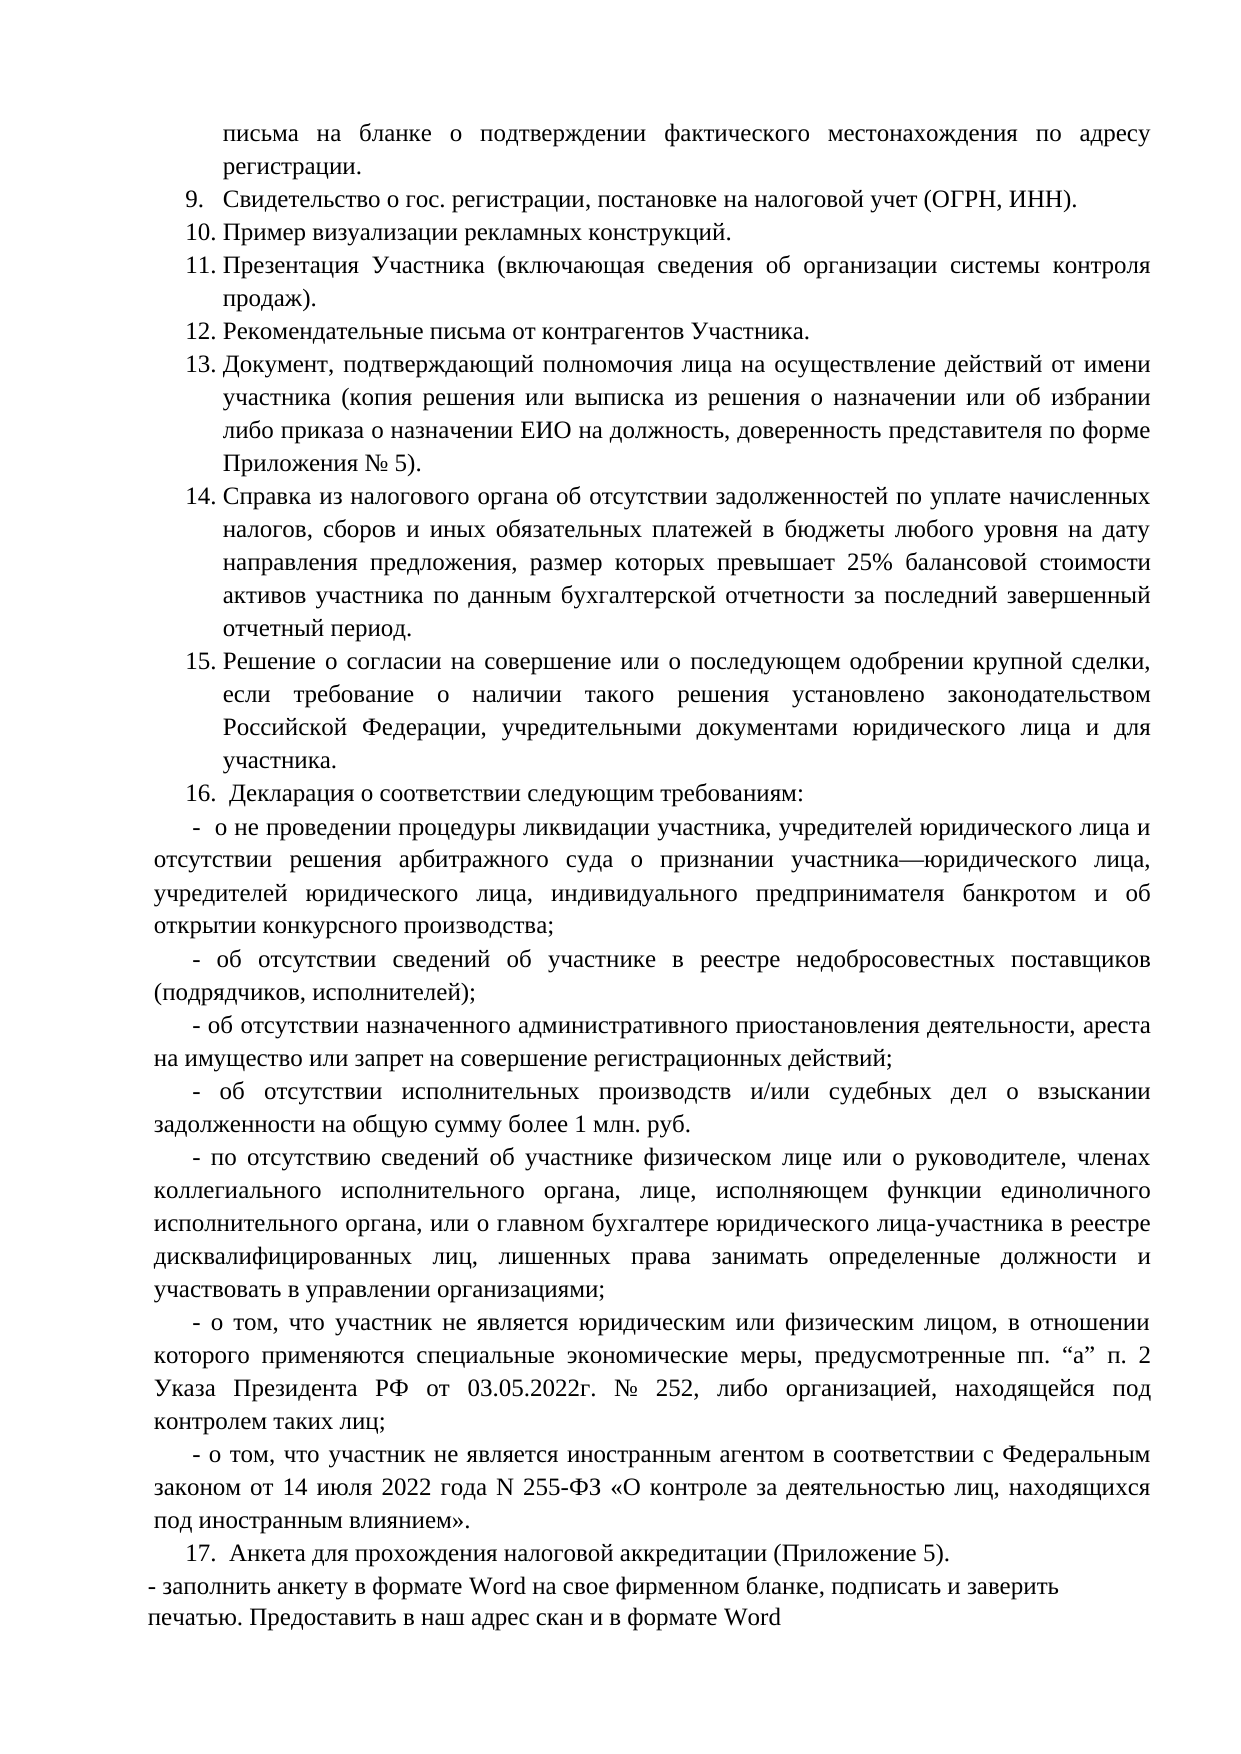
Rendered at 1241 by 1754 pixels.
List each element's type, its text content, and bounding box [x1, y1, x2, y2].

list Анкета для прохождения налоговой аккредитации (Приложение 5). [185, 1538, 1152, 1567]
text - по отсутствию сведений об участнике физическом лице или о руководителе, членах коллегиального исполнительного органа, лице, исполняющем функции единоличного исполнительного органа, или о главном бухгалтере юридического лица-участника в реестре дисквалифицированных лиц, лишенных права занимать определенные должности и участвовать в управлении организациями; [154, 1142, 1152, 1303]
list Решение о согласии на совершение или о последующем одобрении крупной сделки, если требование о наличии такого решения установлено законодательством Российской Федерации, учредительными документами юридического лица и для участника. [185, 646, 1152, 774]
text - об отсутствии исполнительных производств и/или судебных дел о взыскании задолженности на общую сумму более 1 млн. руб. [154, 1076, 1152, 1137]
list Декларация о соответствии следующим требованиям: [185, 778, 1152, 807]
list Презентация Участника (включающая сведения об организации системы контроля продаж). [185, 250, 1152, 312]
text - о не проведении процедуры ликвидации участника, учредителей юридического лица и отсутствии решения арбитражного суда о признании участника—юридического лица, учредителей юридического лица, индивидуального предпринимателя банкротом и об открытии конкурсного производства; [154, 812, 1152, 939]
list Рекомендательные письма от контрагентов Участника. [185, 316, 1152, 345]
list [185, 118, 1152, 180]
list Свидетельство о гос. регистрации, постановке на налоговой учет (ОГРН, ИНН). [185, 184, 1152, 213]
text - заполнить анкету в формате Word на свое фирменном бланке, подписать и заверить печатью. Предоставить в наш адрес скан и в формате Word [148, 1571, 1152, 1631]
text - о том, что участник не является иностранным агентом в соответствии с Федеральным законом от 14 июля 2022 года N 255-ФЗ «О контроле за деятельностью лиц, находящихся под иностранным влиянием». [154, 1439, 1152, 1534]
text - об отсутствии сведений об участнике в реестре недобросовестных поставщиков (подрядчиков, исполнителей); [154, 944, 1152, 1005]
list Справка из налогового органа об отсутствии задолженностей по уплате начисленных налогов, сборов и иных обязательных платежей в бюджеты любого уровня на дату направления предложения, размер которых превышает 25% балансовой стоимости активов участника по данным бухгалтерской отчетности за последний завершенный отчетный период. [185, 481, 1152, 642]
list Документ, подтверждающий полномочия лица на осуществление действий от имени участника (копия решения или выписка из решения о назначении или об избрании либо приказа о назначении ЕИО на должность, доверенность представителя по форме Приложения № 5). [185, 349, 1152, 477]
list Пример визуализации рекламных конструкций. [185, 217, 1152, 246]
text - о том, что участник не является юридическим или физическим лицом, в отношении которого применяются специальные экономические меры, предусмотренные пп. “а” п. 2 Указа Президента РФ от 03.05.2022г. № 252, либо организацией, находящейся под контролем таких лиц; [154, 1307, 1152, 1435]
text - об отсутствии назначенного административного приостановления деятельности, ареста на имущество или запрет на совершение регистрационных действий; [154, 1010, 1152, 1071]
